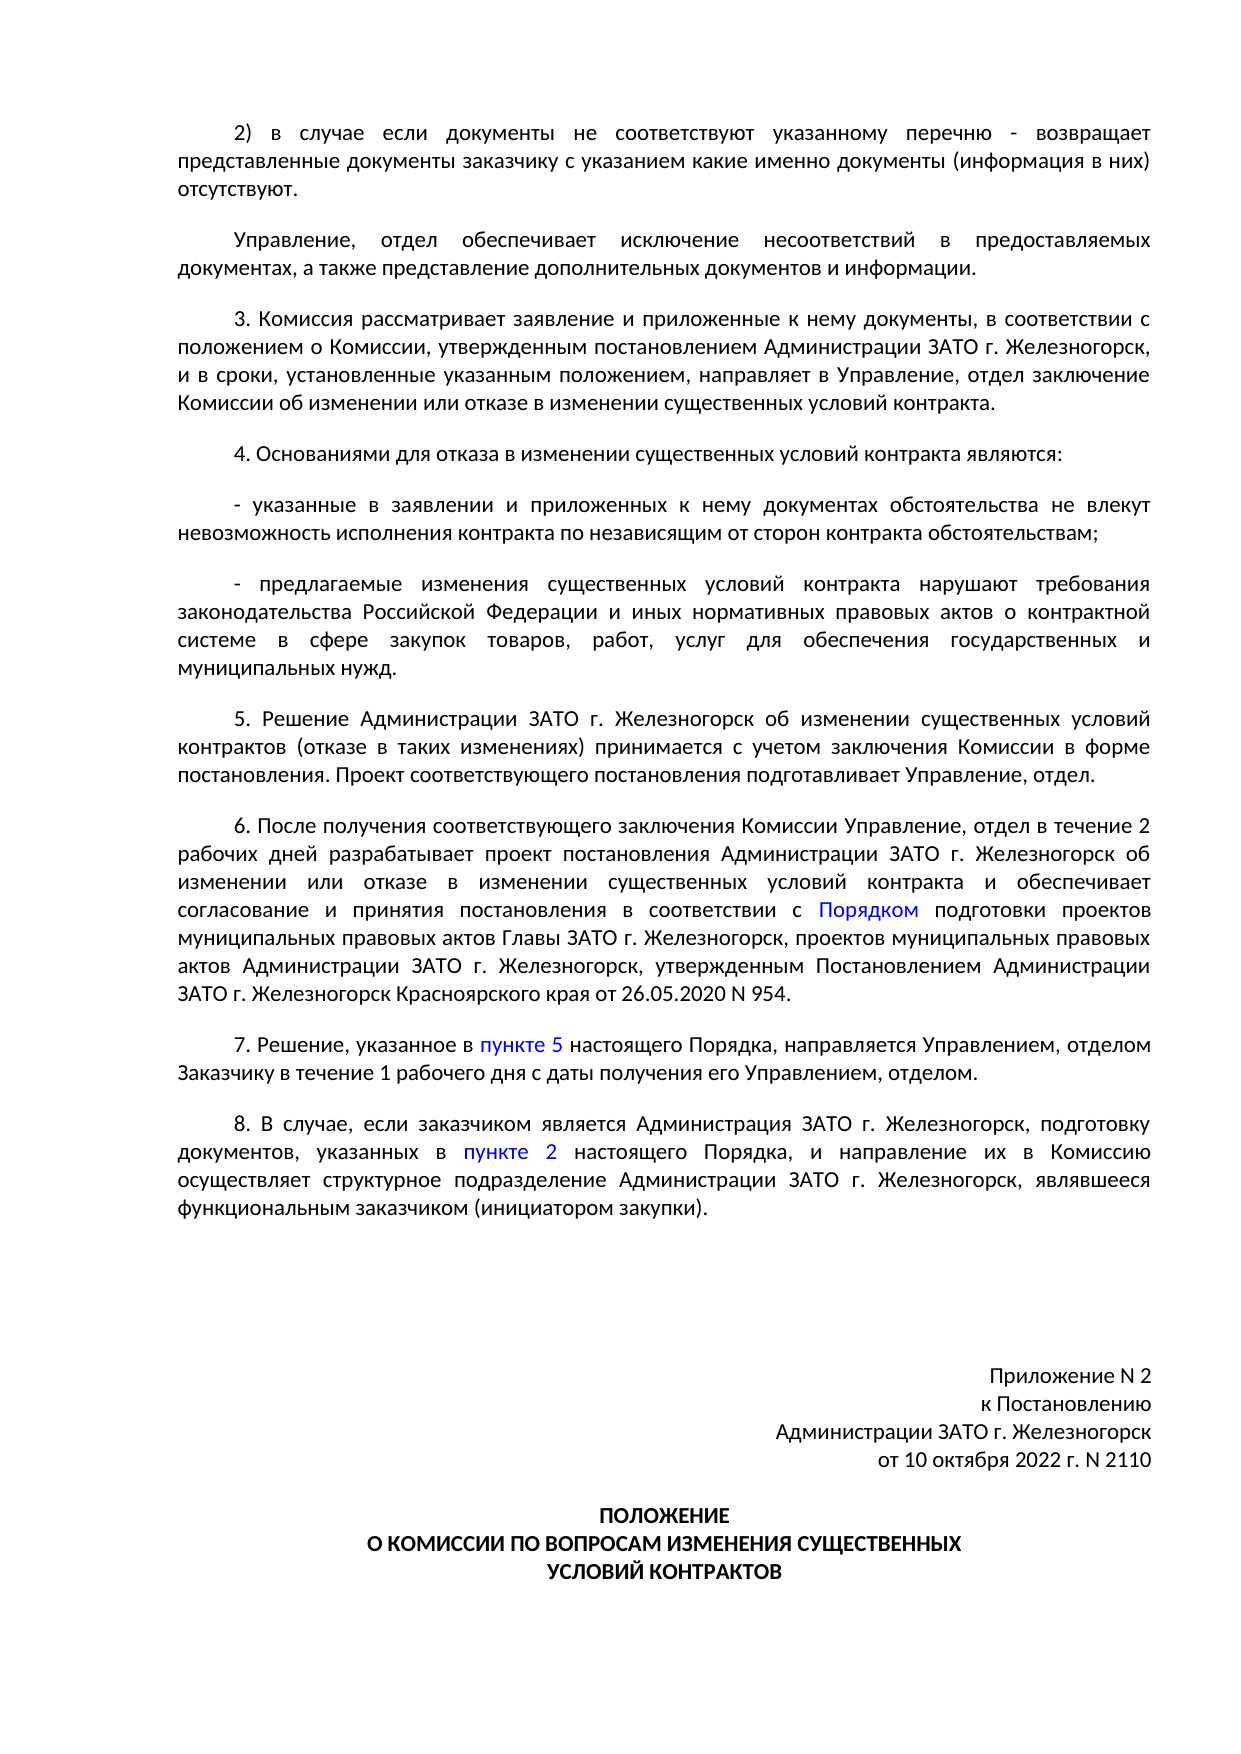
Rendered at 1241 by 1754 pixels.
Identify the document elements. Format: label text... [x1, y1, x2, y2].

text 5. Решение Администрации ЗАТО г. Железногорск об изменении существенных условий контрактов (отказе в таких изменениях) принимается с учетом заключения Комиссии в форме постановления. Проект соответствующего постановления подготавливает Управление, отдел. [177, 704, 1152, 788]
title О КОМИССИИ ПО ВОПРОСАМ ИЗМЕНЕНИЯ СУЩЕСТВЕННЫХ [177, 1529, 1152, 1557]
text 6. После получения соответствующего заключения Комиссии Управление, отдел в течение 2 рабочих дней разрабатывает проект постановления Администрации ЗАТО г. Железногорск об изменении или отказе в изменении существенных условий контракта и обеспечивает согласование и принятия постановления в соответствии с Порядком подготовки проектов муниципальных правовых актов Главы ЗАТО г. Железногорск, проектов муниципальных правовых актов Администрации ЗАТО г. Железногорск, утвержденным Постановлением Администрации ЗАТО г. Железногорск Красноярского края от 26.05.2020 N 954. [177, 811, 1152, 1007]
text Управление, отдел обеспечивает исключение несоответствий в предоставляемых документах, а также представление дополнительных документов и информации. [177, 225, 1152, 281]
text Приложение N 2 [177, 1361, 1152, 1389]
text 2) в случае если документы не соответствуют указанному перечню - возвращает представленные документы заказчику с указанием какие именно документы (информация в них) отсутствуют. [177, 118, 1152, 202]
text 8. В случае, если заказчиком является Администрация ЗАТО г. Железногорск, подготовку документов, указанных в пункте 2 настоящего Порядка, и направление их в Комиссию осуществляет структурное подразделение Администрации ЗАТО г. Железногорск, являвшееся функциональным заказчиком (инициатором закупки). [177, 1109, 1152, 1221]
title УСЛОВИЙ КОНТРАКТОВ [177, 1557, 1152, 1585]
text - предлагаемые изменения существенных условий контракта нарушают требования законодательства Российской Федерации и иных нормативных правовых актов о контрактной системе в сфере закупок товаров, работ, услуг для обеспечения государственных и муниципальных нужд. [177, 569, 1152, 681]
text 4. Основаниями для отказа в изменении существенных условий контракта являются: [177, 439, 1152, 467]
text 3. Комиссия рассматривает заявление и приложенные к нему документы, в соответствии с положением о Комиссии, утвержденным постановлением Администрации ЗАТО г. Железногорск, и в сроки, установленные указанным положением, направляет в Управление, отдел заключение Комиссии об изменении или отказе в изменении существенных условий контракта. [177, 304, 1152, 416]
text к Постановлению [177, 1389, 1152, 1417]
text - указанные в заявлении и приложенных к нему документах обстоятельства не влекут невозможность исполнения контракта по независящим от сторон контракта обстоятельствам; [177, 490, 1152, 546]
text Администрации ЗАТО г. Железногорск [177, 1417, 1152, 1445]
text от 10 октября 2022 г. N 2110 [177, 1445, 1152, 1473]
text 7. Решение, указанное в пункте 5 настоящего Порядка, направляется Управлением, отделом Заказчику в течение 1 рабочего дня с даты получения его Управлением, отделом. [177, 1030, 1152, 1086]
title ПОЛОЖЕНИЕ [177, 1501, 1152, 1529]
